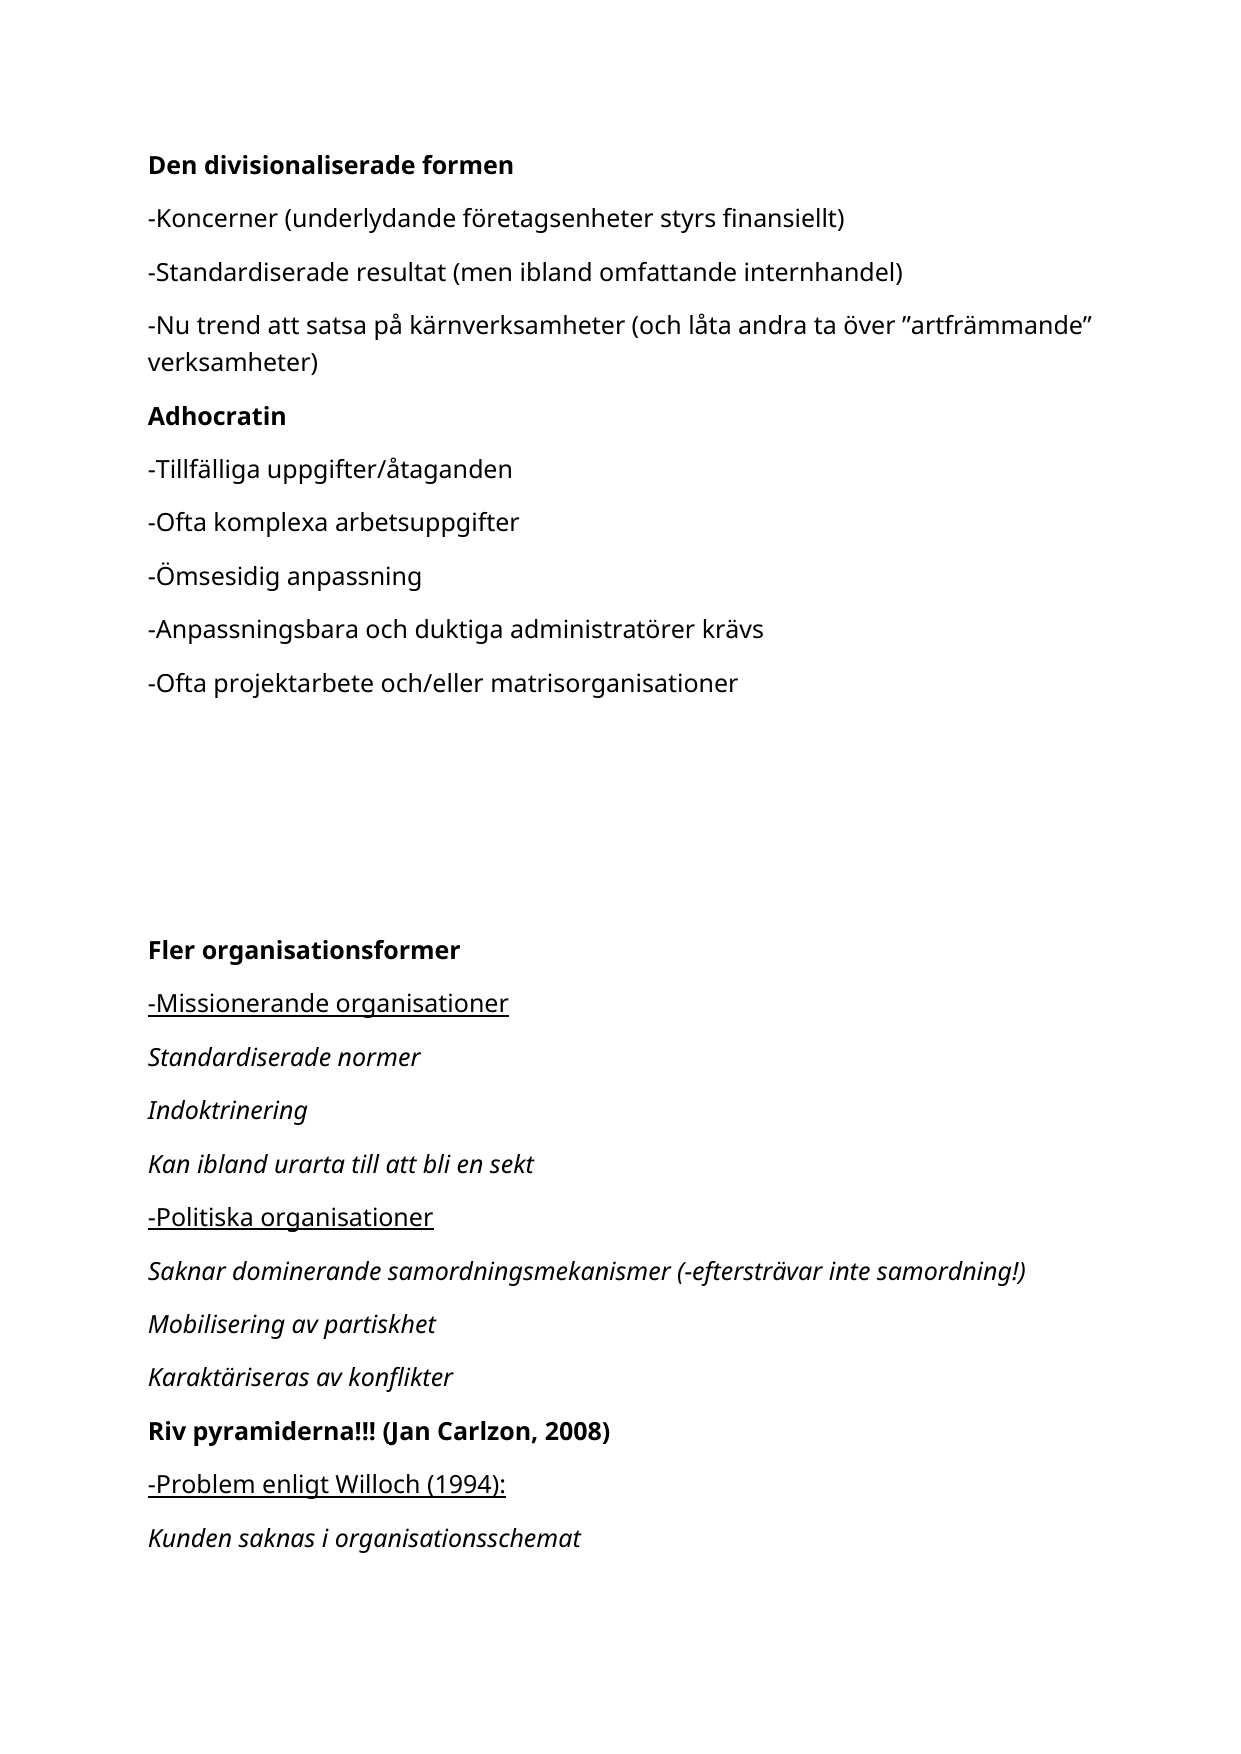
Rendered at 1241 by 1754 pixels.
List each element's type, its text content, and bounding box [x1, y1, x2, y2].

text -Ofta projektarbete och/eller matrisorganisationer [148, 665, 1093, 699]
text Adhocratin [148, 398, 1093, 432]
text Fler organisationsformer [148, 932, 1093, 967]
text -Standardiserade resultat (men ibland omfattande internhandel) [148, 254, 1093, 288]
text -Anpassningsbara och duktiga administratörer krävs [148, 612, 1093, 646]
text Karaktäriseras av konflikter [148, 1360, 1093, 1394]
text Saknar dominerande samordningsmekanismer (-eftersträvar inte samordning!) [148, 1253, 1093, 1287]
text Kunden saknas i organisationsschemat [148, 1520, 1093, 1554]
text -Ömsesidig anpassning [148, 558, 1093, 592]
text Den divisionaliserade formen [148, 148, 1093, 182]
text Kan ibland urarta till att bli en sekt [148, 1146, 1093, 1180]
text -Koncerner (underlydande företagsenheter styrs finansiellt) [148, 201, 1093, 235]
text Standardiserade normer [148, 1039, 1093, 1073]
text -Politiska organisationer [148, 1200, 1093, 1234]
text Mobilisering av partiskhet [148, 1307, 1093, 1341]
text -Problem enligt Willoch (1994): [148, 1467, 1093, 1501]
text Indoktrinering [148, 1093, 1093, 1127]
text -Tillfälliga uppgifter/åtaganden [148, 452, 1093, 486]
text -Missionerande organisationer [148, 986, 1093, 1020]
text -Ofta komplexa arbetsuppgifter [148, 505, 1093, 539]
text -Nu trend att satsa på kärnverksamheter (och låta andra ta över ”artfrämmande” verksamheter) [148, 308, 1093, 379]
text Riv pyramiderna!!! (Jan Carlzon, 2008) [148, 1413, 1093, 1447]
